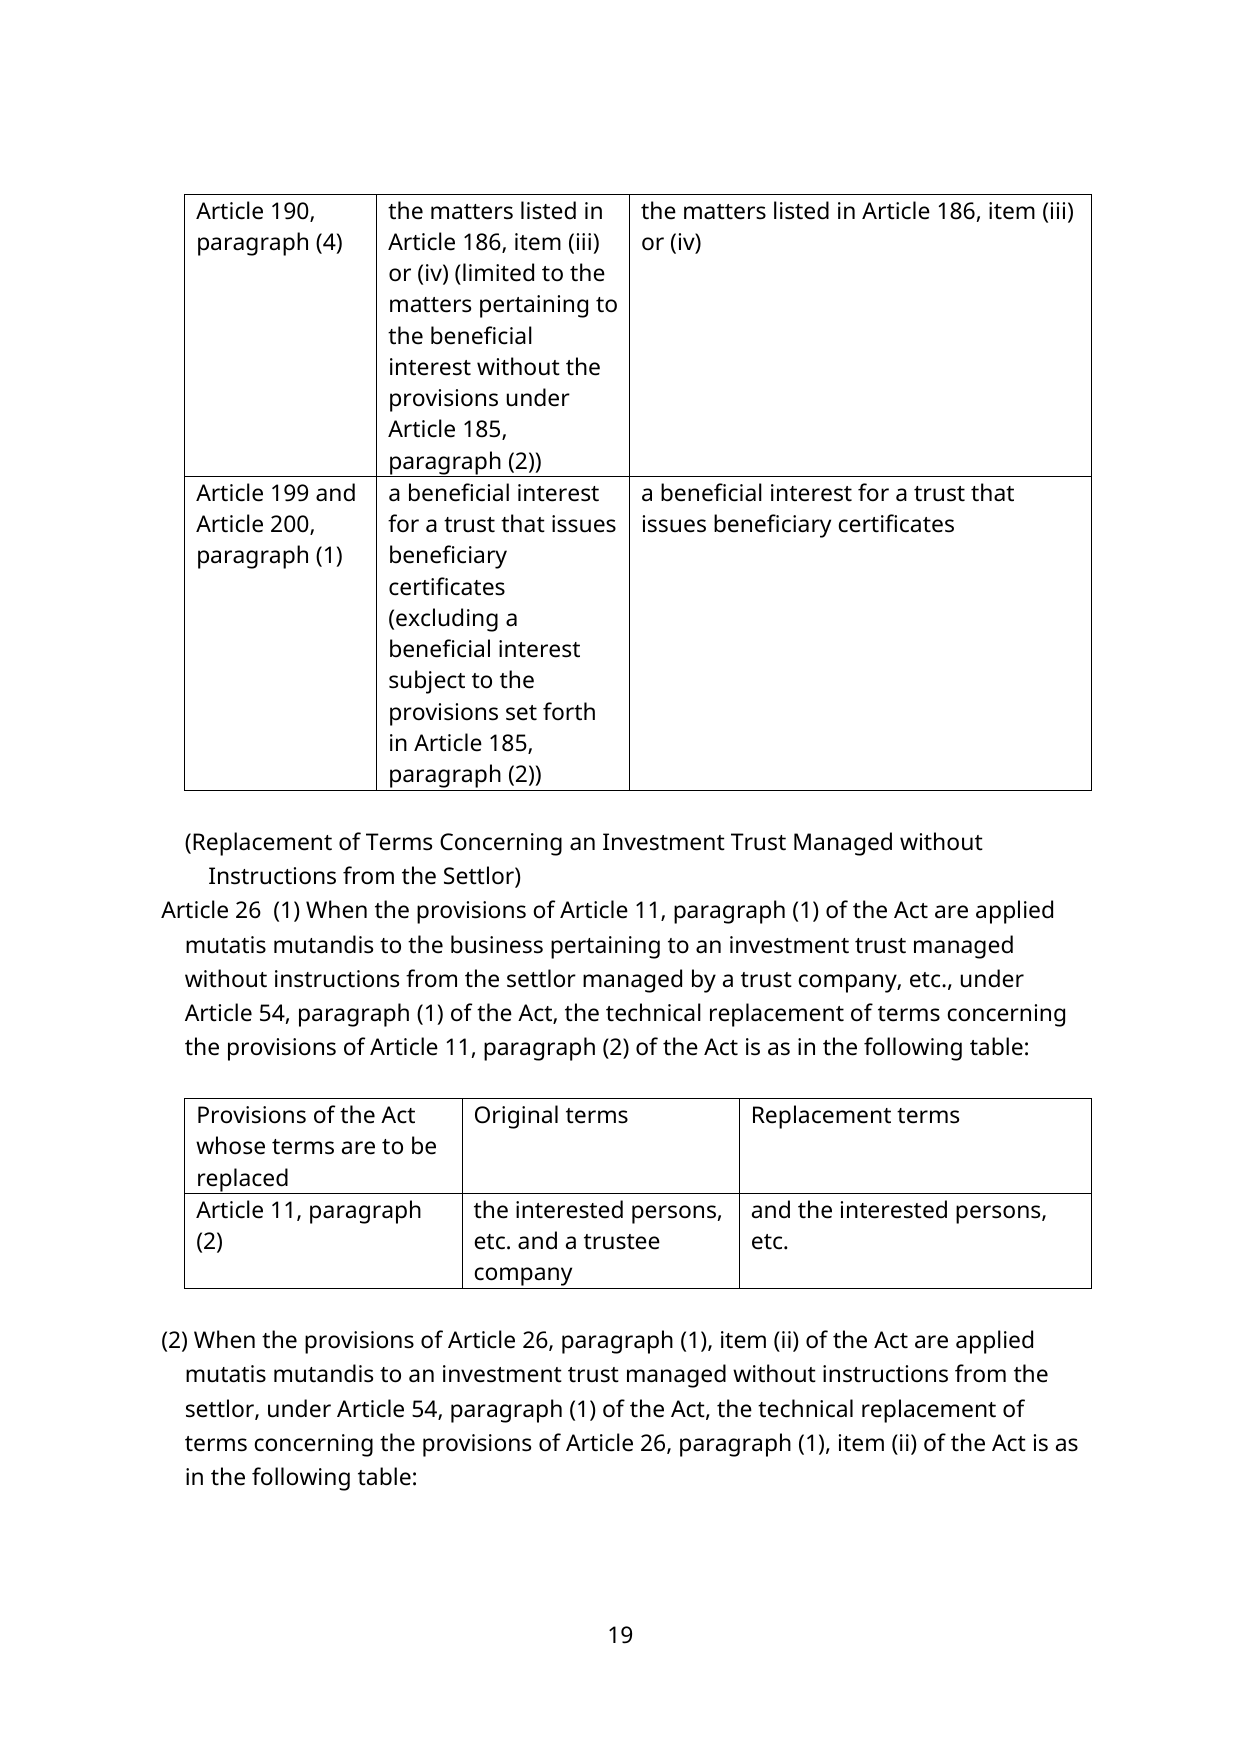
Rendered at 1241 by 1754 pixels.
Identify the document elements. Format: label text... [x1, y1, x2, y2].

table_cell a beneficial interest for a trust that issues beneficiary certificates (excluding a beneficial interest subject to the provisions set forth in Article 185, paragraph (2)) [377, 477, 629, 789]
table_cell Article 11, paragraph (2) [185, 1194, 462, 1288]
text Article 26 (1) When the provisions of Article 11, paragraph (1) of the Act are applied mutatis mutandis to the business pertaining to an investment trust managed without instructions from the settlor managed by a trust company, etc., under Article 54, paragraph (1) of the Act, the technical replacement of terms concerning the provisions of Article 11, paragraph (2) of the Act is as in the following table: [161, 893, 1079, 1064]
table_cell Article 199 and Article 200, paragraph (1) [185, 477, 376, 789]
table_cell and the interested persons, etc. [740, 1194, 1091, 1288]
table_cell the matters listed in Article 186, item (iii) or (iv) [630, 195, 1091, 476]
table_cell the interested persons, etc. and a trustee company [463, 1194, 739, 1288]
table_cell a beneficial interest for a trust that issues beneficiary certificates [630, 477, 1091, 789]
table_cell Article 190, paragraph (4) [185, 195, 376, 476]
table_header Replacement terms [740, 1099, 1091, 1193]
table_cell the matters listed in Article 186, item (iii) or (iv) (limited to the matters pertaining to the beneficial interest without the provisions under Article 185, paragraph (2)) [377, 195, 629, 476]
text (2) When the provisions of Article 26, paragraph (1), item (ii) of the Act are applied mutatis mutandis to an investment trust managed without instructions from the settlor, under Article 54, paragraph (1) of the Act, the technical replacement of terms concerning the provisions of Article 26, paragraph (1), item (ii) of the Act is as in the following table: [161, 1323, 1079, 1494]
table_header Original terms [463, 1099, 739, 1193]
text (Replacement of Terms Concerning an Investment Trust Managed without Instructions from the Settlor) [184, 825, 1079, 893]
table_header Provisions of the Act whose terms are to be replaced [185, 1099, 462, 1193]
